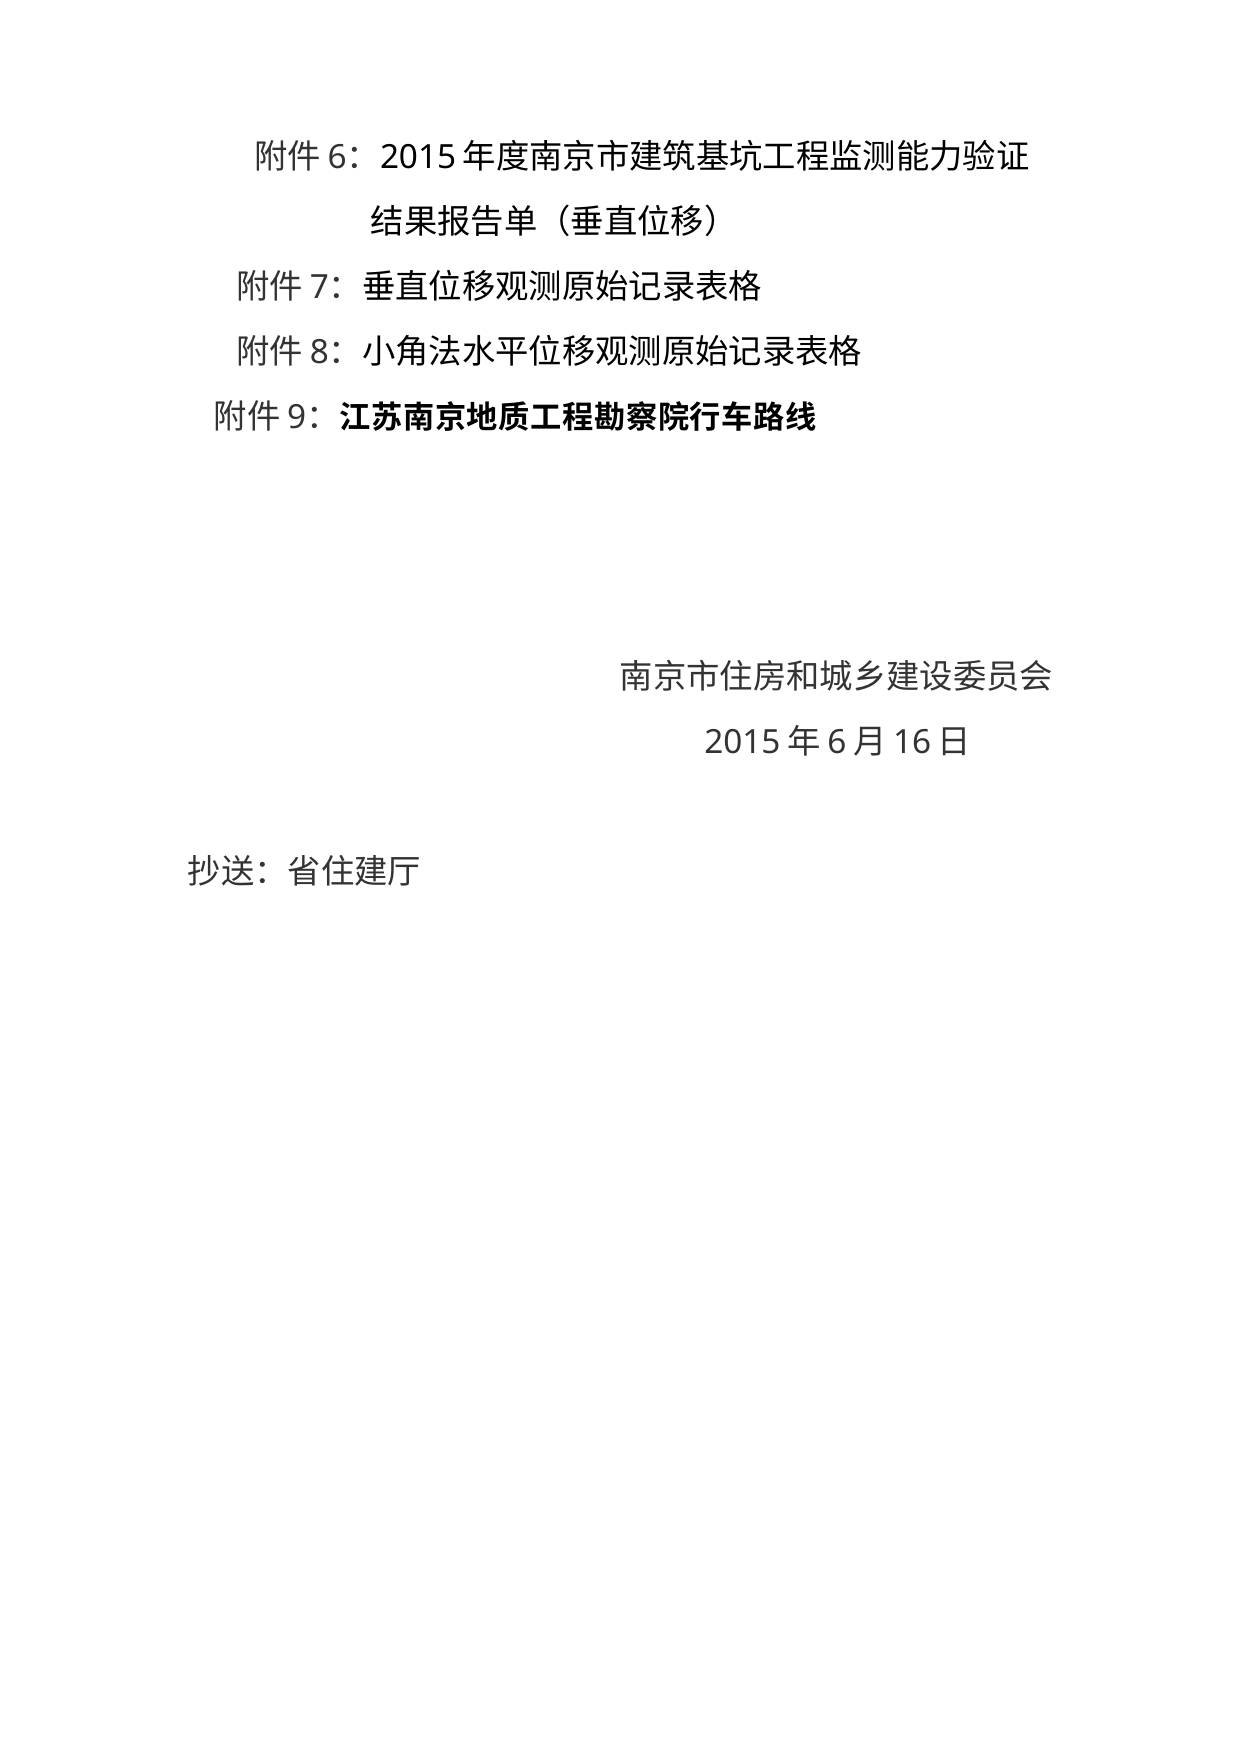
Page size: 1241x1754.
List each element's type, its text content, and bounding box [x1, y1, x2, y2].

text 附件6：2015年度南京市建筑基坑工程监测能力验证结果报告单（垂直位移） [254, 121, 1053, 251]
text 附件7：垂直位移观测原始记录表格 [187, 251, 1053, 316]
text 附件8：小角法水平位移观测原始记录表格 [187, 316, 1053, 381]
text 附件9：江苏南京地质工程勘察院行车路线 [187, 381, 1053, 446]
text 南京市住房和城乡建设委员会 [187, 641, 1053, 706]
text 抄送：省住建厅 [187, 836, 1053, 901]
text 2015年6月16日 [187, 706, 1053, 771]
